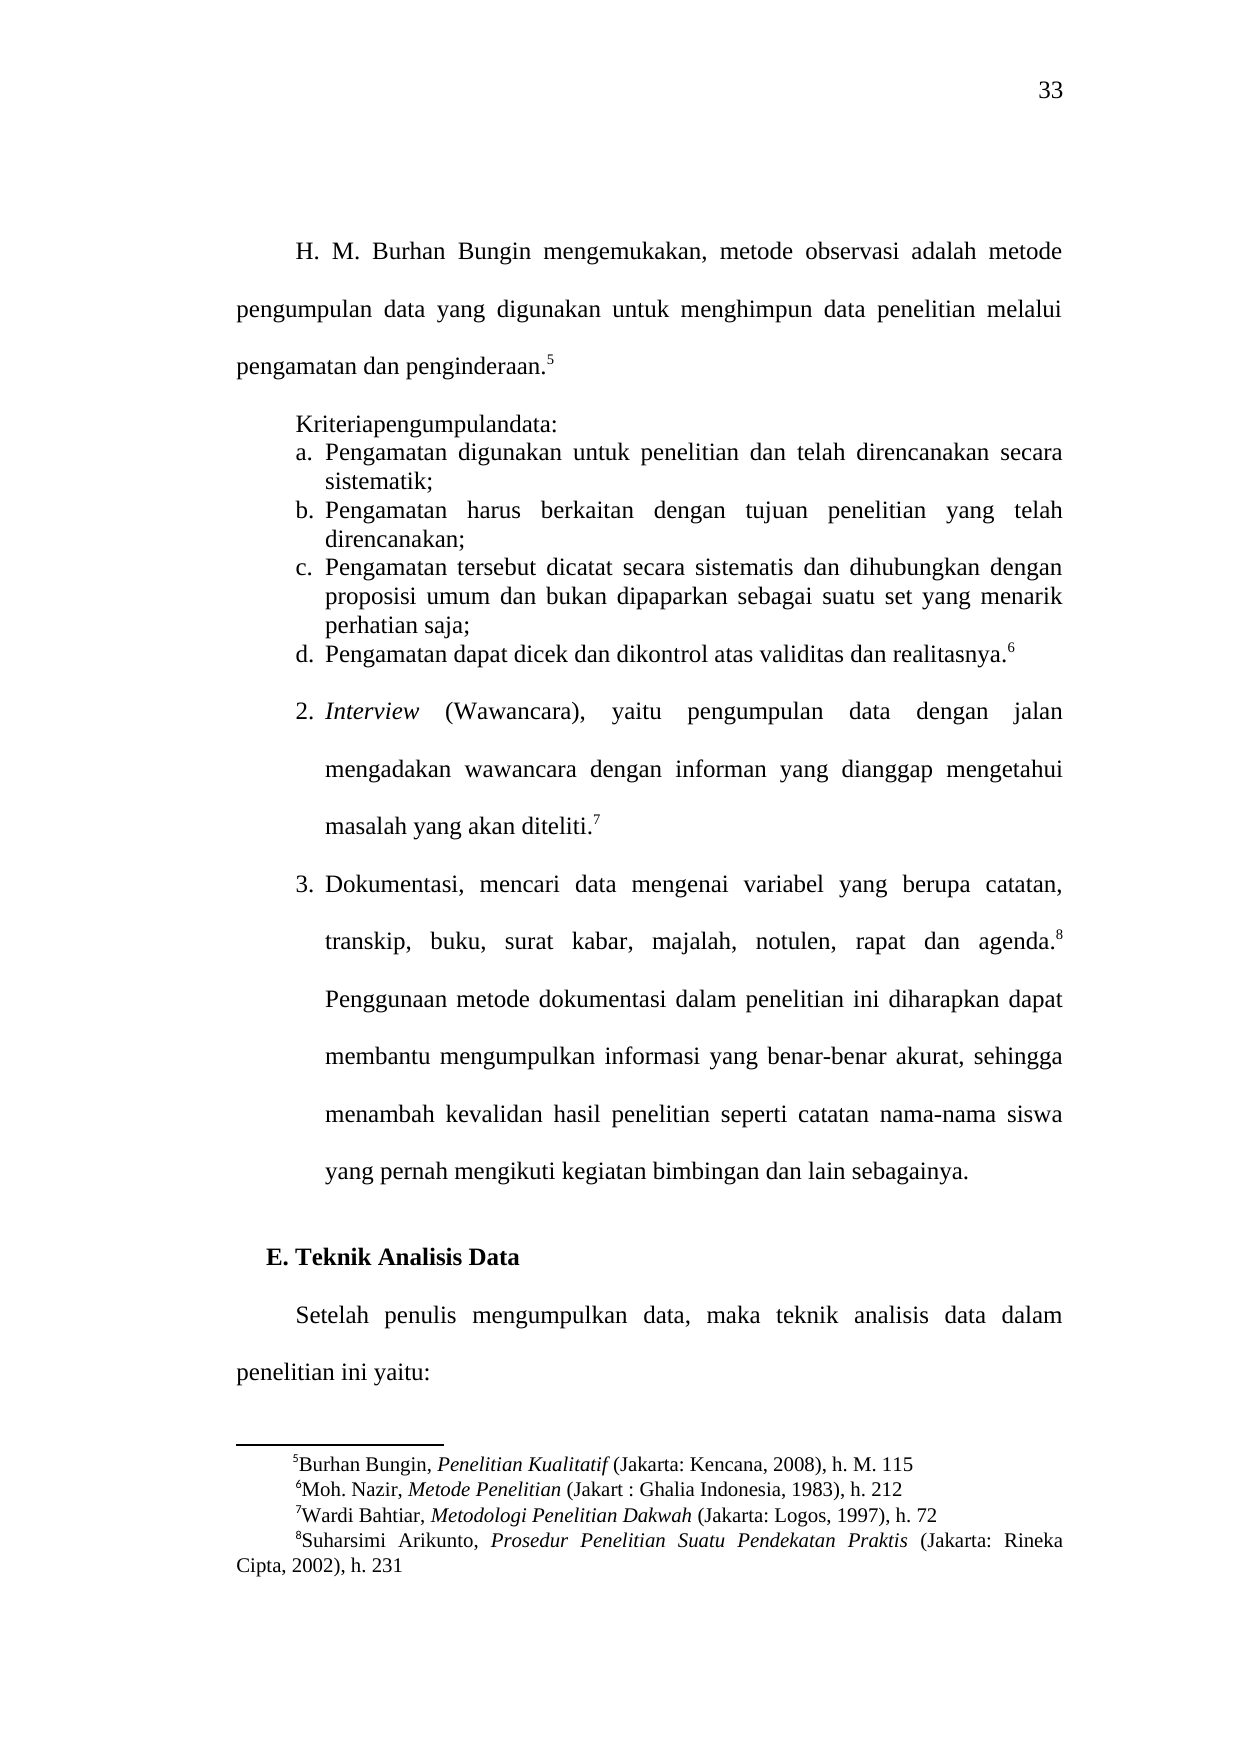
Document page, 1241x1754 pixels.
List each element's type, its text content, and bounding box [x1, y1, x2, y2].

list Pengamatan tersebut dicatat secara sistematis dan dihubungkan dengan proposisi umum dan bukan dipaparkan sebagai suatu set yang menarik perhatian saja; [295, 552, 1063, 639]
list Interview (Wawancara), yaitu pengumpulan data dengan jalan mengadakan wawancara dengan informan yang dianggap mengetahui masalah yang akan diteliti. [295, 696, 1063, 840]
list Kriteriapengumpulandata: [295, 409, 1063, 437]
list E. Teknik Analisis Data [266, 1242, 1063, 1271]
list Dokumentasi, mencari data mengenai variabel yang berupa catatan, transkip, buku, surat kabar, majalah, notulen, rapat dan agenda. Penggunaan metode dokumentasi dalam penelitian ini diharapkan dapat membantu mengumpulkan informasi yang benar-benar akurat, sehingga menambah kevalidan hasil penelitian seperti catatan nama-nama siswa yang pernah mengikuti kegiatan bimbingan dan lain sebagainya. [295, 869, 1063, 1185]
list Pengamatan dapat dicek dan dikontrol atas validitas dan realitasnya. [295, 639, 1063, 667]
list Pengamatan digunakan untuk penelitian dan telah direncanakan secara sistematik; [295, 437, 1063, 495]
list Pengamatan harus berkaitan dengan tujuan penelitian yang telah direncanakan; [295, 495, 1063, 552]
list Setelah penulis mengumpulkan data, maka teknik analisis data dalam penelitian ini yaitu: [236, 1300, 1063, 1386]
text H. M. Burhan Bungin mengemukakan, metode observasi adalah metode pengumpulan data yang digunakan untuk menghimpun data penelitian melalui pengamatan dan penginderaan. [236, 236, 1063, 380]
